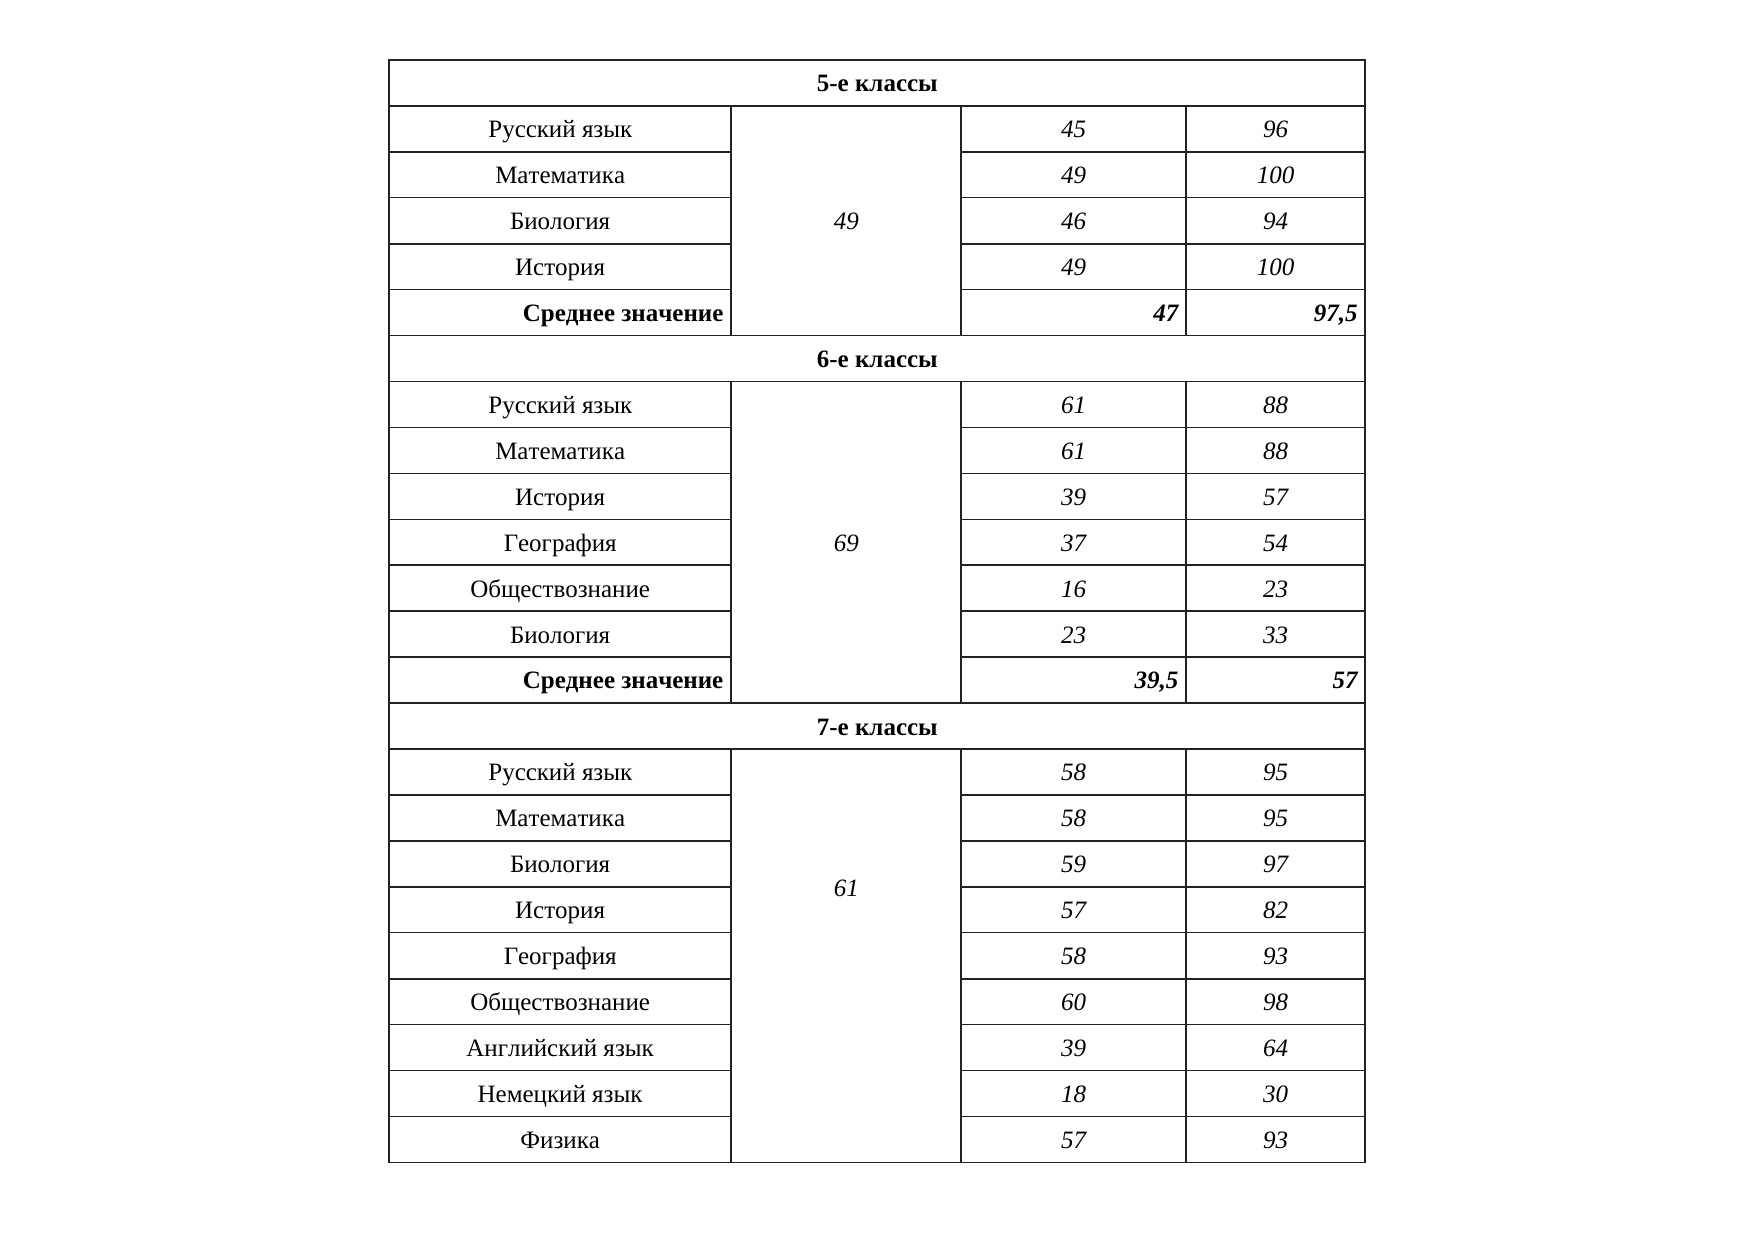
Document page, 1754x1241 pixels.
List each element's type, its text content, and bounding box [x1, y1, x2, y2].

table_cell Биология [390, 198, 730, 243]
table_cell Физика [390, 1117, 730, 1162]
table_cell География [390, 933, 730, 978]
table_cell Математика [390, 153, 730, 197]
table_cell 37 [962, 520, 1185, 564]
table_cell 64 [1187, 1025, 1364, 1070]
table_cell Среднее значение [390, 658, 730, 702]
table_cell Математика [390, 796, 730, 840]
table_cell 93 [1187, 1117, 1364, 1162]
table_cell 23 [962, 612, 1185, 656]
table_cell 96 [1187, 107, 1364, 151]
table_cell Биология [390, 842, 730, 886]
table_cell 49 [962, 245, 1185, 289]
table_cell 100 [1187, 245, 1364, 289]
table_cell 57 [962, 1117, 1185, 1162]
table_cell 33 [1187, 612, 1364, 656]
table_cell 6-е классы [390, 336, 1364, 381]
table_cell 39 [962, 474, 1185, 518]
table_cell 7-е классы [390, 704, 1364, 748]
table_cell География [390, 520, 730, 564]
table_cell История [390, 474, 730, 518]
table_cell 58 [962, 750, 1185, 794]
table_cell 47 [962, 290, 1185, 335]
table_cell 18 [962, 1071, 1185, 1116]
table_cell 100 [1187, 153, 1364, 197]
table_cell Обществознание [390, 566, 730, 610]
table_cell 16 [962, 566, 1185, 610]
table_cell 58 [962, 933, 1185, 978]
table_cell 97,5 [1187, 290, 1364, 335]
table_cell История [390, 888, 730, 932]
table_cell 30 [1187, 1071, 1364, 1116]
table_cell 23 [1187, 566, 1364, 610]
table_cell 57 [1187, 658, 1364, 702]
table_cell Математика [390, 428, 730, 472]
table_cell История [390, 245, 730, 289]
table_cell 97 [1187, 842, 1364, 886]
table_cell 60 [962, 980, 1185, 1024]
table_cell 61 [732, 750, 960, 1162]
table_cell 54 [1187, 520, 1364, 564]
table_cell 61 [962, 382, 1185, 427]
table_cell 58 [962, 796, 1185, 840]
table_cell 98 [1187, 980, 1364, 1024]
table_cell Английский язык [390, 1025, 730, 1070]
table_cell 94 [1187, 198, 1364, 243]
table_cell 39,5 [962, 658, 1185, 702]
table_cell 45 [962, 107, 1185, 151]
table_cell Русский язык [390, 107, 730, 151]
table_cell 95 [1187, 796, 1364, 840]
table_cell Среднее значение [390, 290, 730, 335]
table_cell 57 [1187, 474, 1364, 518]
table_cell Русский язык [390, 750, 730, 794]
table_cell 5-е классы [390, 61, 1364, 105]
table_cell 93 [1187, 933, 1364, 978]
table_cell 61 [962, 428, 1185, 472]
table_cell Биология [390, 612, 730, 656]
table_cell Обществознание [390, 980, 730, 1024]
table_cell 49 [962, 153, 1185, 197]
table_cell 49 [732, 107, 960, 335]
table_cell Немецкий язык [390, 1071, 730, 1116]
table_cell 88 [1187, 428, 1364, 472]
table_cell 57 [962, 888, 1185, 932]
table_cell Русский язык [390, 382, 730, 427]
table_cell 46 [962, 198, 1185, 243]
table_cell 88 [1187, 382, 1364, 427]
table_cell 82 [1187, 888, 1364, 932]
table_cell 59 [962, 842, 1185, 886]
table_cell 39 [962, 1025, 1185, 1070]
table_cell 69 [732, 382, 960, 702]
table_cell 95 [1187, 750, 1364, 794]
